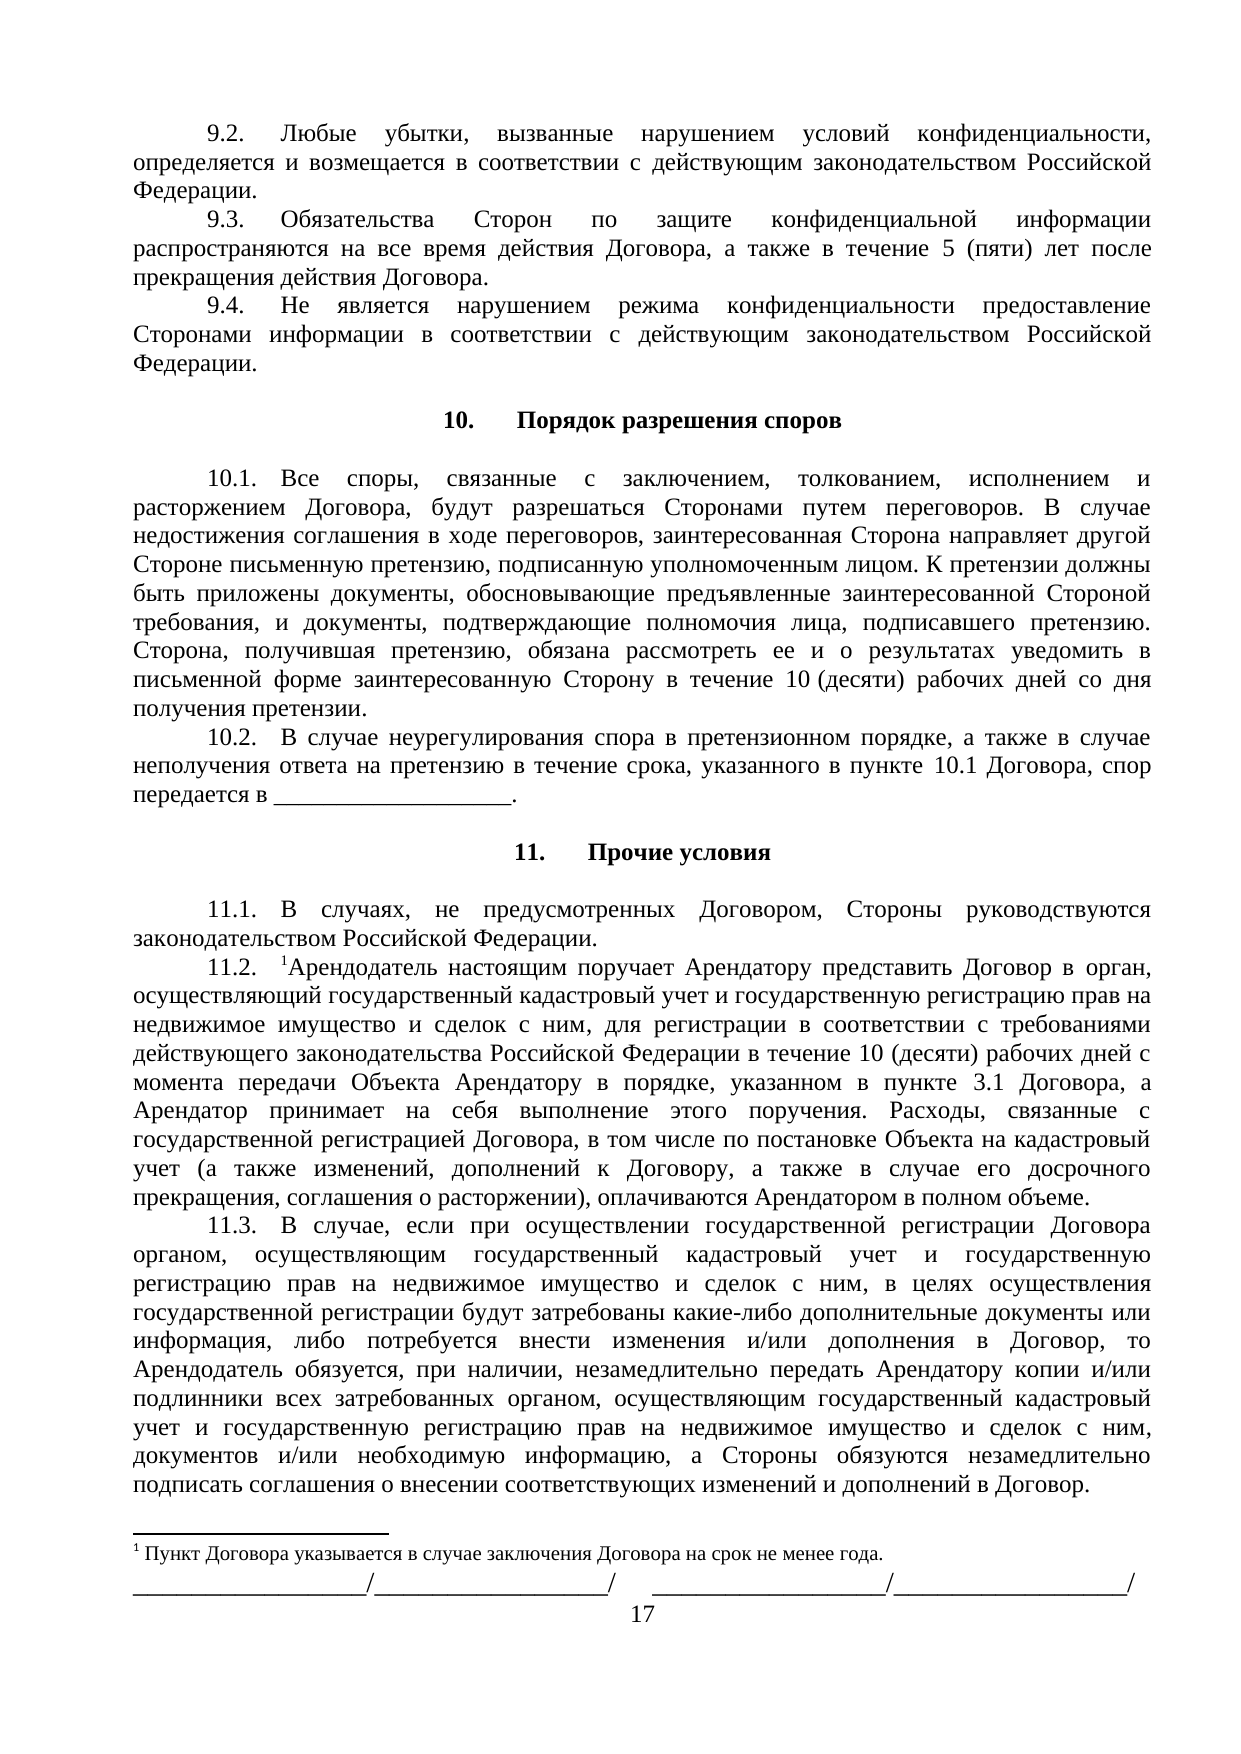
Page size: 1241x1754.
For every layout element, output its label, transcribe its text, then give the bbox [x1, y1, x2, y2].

list В случаях, не предусмотренных Договором, Стороны руководствуются законодательством Российской Федерации. [133, 894, 1152, 952]
list Обязательства Сторон по защите конфиденциальной информации распространяются на все время действия Договора, а также в течение 5 (пяти) лет после прекращения действия Договора. [133, 204, 1152, 291]
list Прочие условия [133, 837, 1152, 866]
list Не является нарушением режима конфиденциальности предоставление Сторонами информации в соответствии с действующим законодательством Российской Федерации. [133, 291, 1152, 377]
list Все споры, связанные с заключением, толкованием, исполнением и расторжением Договора, будут разрешаться Сторонами путем переговоров. В случае недостижения соглашения в ходе переговоров, заинтересованная Сторона направляет другой Стороне письменную претензию, подписанную уполномоченным лицом. К претензии должны быть приложены документы, обосновывающие предъявленные заинтересованной Стороной требования, и документы, подтверждающие полномочия лица, подписавшего претензию. Сторона, получившая претензию, обязана рассмотреть ее и о результатах уведомить в письменной форме заинтересованную Сторону в течение 10 (десяти) рабочих дней со дня получения претензии. [133, 463, 1152, 722]
list Порядок разрешения споров [133, 406, 1152, 434]
list В случае неурегулирования спора в претензионном порядке, а также в случае неполучения ответа на претензию в течение срока, указанного в пункте 10.1 Договора, спор передается в ___________________. [133, 722, 1152, 808]
list Любые убытки, вызванные нарушением условий конфиденциальности, определяется и возмещается в соответствии с действующим законодательством Российской Федерации. [133, 118, 1152, 204]
list Арендодатель настоящим поручает Арендатору представить Договор в орган, осуществляющий государственный кадастровый учет и государственную регистрацию прав на недвижимое имущество и сделок с ним, для регистрации в соответствии с требованиями действующего законодательства Российской Федерации в течение 10 (десяти) рабочих дней с момента передачи Объекта Арендатору в порядке, указанном в пункте 3.1 Договора, а Арендатор принимает на себя выполнение этого поручения. Расходы, связанные с государственной регистрацией Договора, в том числе по постановке Объекта на кадастровый учет (а также изменений, дополнений к Договору, а также в случае его досрочного прекращения, соглашения о расторжении), оплачиваются Арендатором в полном объеме. [133, 952, 1152, 1211]
list В случае, если при осуществлении государственной регистрации Договора органом, осуществляющим государственный кадастровый учет и государственную регистрацию прав на недвижимое имущество и сделок с ним, в целях осуществления государственной регистрации будут затребованы какие-либо дополнительные документы или информация, либо потребуется внести изменения и/или дополнения в Договор, то Арендодатель обязуется, при наличии, незамедлительно передать Арендатору копии и/или подлинники всех затребованных органом, осуществляющим государственный кадастровый учет и государственную регистрацию прав на недвижимое имущество и сделок с ним, документов и/или необходимую информацию, а Стороны обязуются незамедлительно подписать соглашения о внесении соответствующих изменений и дополнений в Договор. [133, 1211, 1152, 1498]
